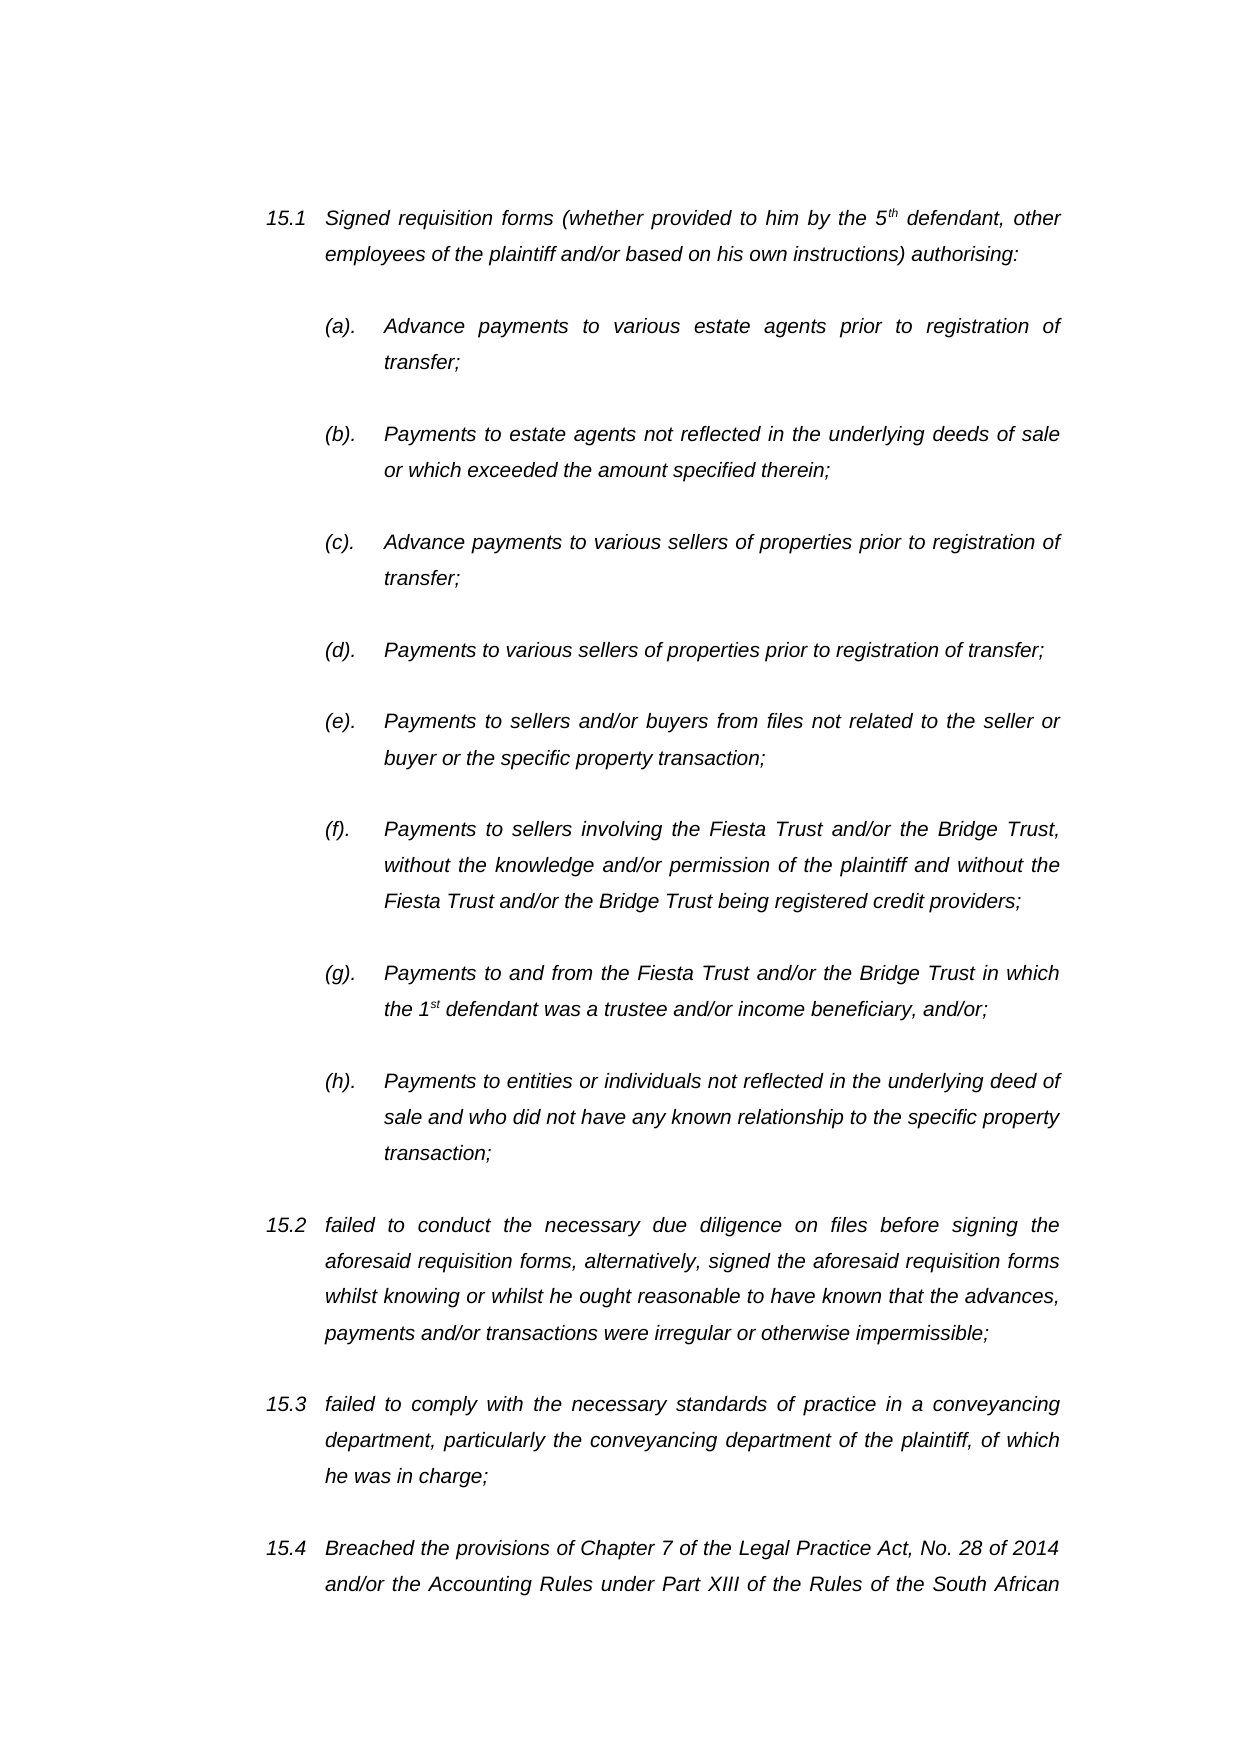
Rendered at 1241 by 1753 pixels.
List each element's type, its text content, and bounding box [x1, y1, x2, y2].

text 15.2 failed to conduct the necessary due diligence on files before signing the aforesaid requisition forms, alternatively, signed the aforesaid requisition forms whilst knowing or whilst he ought reasonable to have known that the advances, payments and/or transactions were irregular or otherwise impermissible; [266, 1212, 1063, 1344]
text (h). Payments to entities or individuals not reflected in the underlying deed of sale and who did not have any known relationship to the specific property transaction; [325, 1069, 1063, 1164]
text (d). Payments to various sellers of properties prior to registration of transfer; [325, 637, 1063, 661]
text 15.1 Signed requisition forms (whether provided to him by the 5th defendant, other employees of the plaintiff and/or based on his own instructions) authorising: [266, 206, 1063, 266]
text (g). Payments to and from the Fiesta Trust and/or the Bridge Trust in which the 1st defendant was a trustee and/or income beneficiary, and/or; [325, 961, 1063, 1021]
text (a). Advance payments to various estate agents prior to registration of transfer; [325, 314, 1063, 374]
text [266, 1536, 1063, 1596]
text 15.3 failed to comply with the necessary standards of practice in a conveyancing department, particularly the conveyancing department of the plaintiff, of which he was in charge; [266, 1392, 1063, 1488]
text (e). Payments to sellers and/or buyers from files not related to the seller or buyer or the specific property transaction; [325, 709, 1063, 769]
text (b). Payments to estate agents not reflected in the underlying deeds of sale or which exceeded the amount specified therein; [325, 422, 1063, 482]
text (f). Payments to sellers involving the Fiesta Trust and/or the Bridge Trust, without the knowledge and/or permission of the plaintiff and without the Fiesta Trust and/or the Bridge Trust being registered credit providers; [325, 817, 1063, 913]
text (c). Advance payments to various sellers of properties prior to registration of transfer; [325, 530, 1063, 589]
